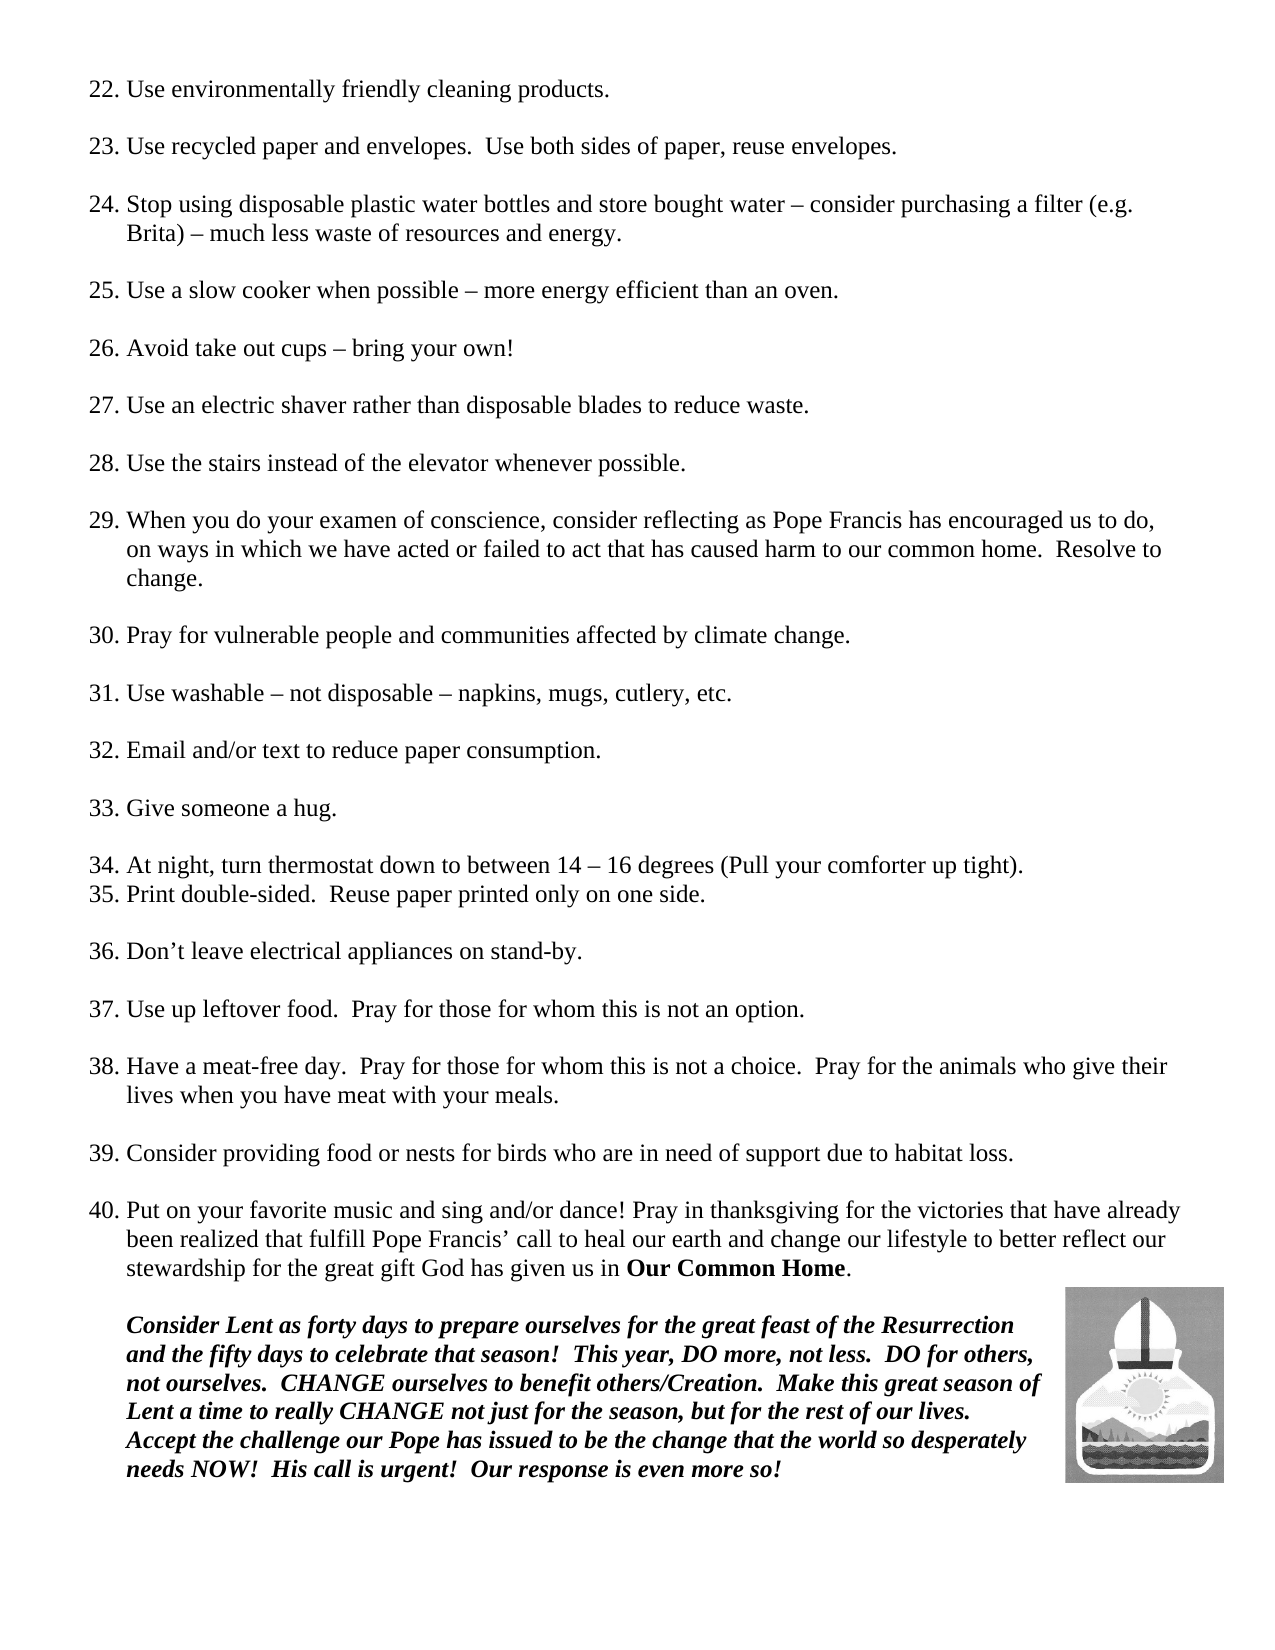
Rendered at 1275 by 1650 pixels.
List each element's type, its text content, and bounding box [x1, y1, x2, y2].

list Put on your favorite music and sing and/or dance! Pray in thanksgiving for the victories that have already been realized that fulfill Pope Francis’ call to heal our earth and change our lifestyle to better reflect our stewardship for the great gift God has given us in Our Common Home. [89, 1195, 1181, 1281]
list At night, turn thermostat down to between 14 – 16 degrees (Pull your comforter up tight). [89, 850, 1181, 879]
list Give someone a hug. [89, 793, 1181, 821]
list Pray for vulnerable people and communities affected by climate change. [89, 620, 1181, 649]
list Consider Lent as forty days to prepare ourselves for the great feast of the Resurrection and the fifty days to celebrate that season! This year, DO more, not less. DO for others, not ourselves. CHANGE ourselves to benefit others/Creation. Make this great season of Lent a time to really CHANGE not just for the season, but for the rest of our lives. Accept the challenge our Pope has issued to be the change that the world so desperately needs NOW! His call is urgent! Our response is even more so! [126, 1310, 1065, 1483]
list Don’t leave electrical appliances on stand-by. [89, 936, 1181, 965]
list Consider providing food or nests for birds who are in need of support due to habitat loss. [89, 1138, 1181, 1166]
list When you do your examen of conscience, consider reflecting as Pope Francis has encouraged us to do, on ways in which we have acted or failed to act that has caused harm to our common home. Resolve to change. [89, 505, 1181, 591]
list Use washable – not disposable – napkins, mugs, cutlery, etc. [89, 678, 1181, 706]
list Use recycled paper and envelopes. Use both sides of paper, reuse envelopes. [89, 131, 1181, 160]
picture [1065, 1287, 1224, 1483]
list Use the stairs instead of the elevator whenever possible. [89, 448, 1181, 476]
list Have a meat-free day. Pray for those for whom this is not a choice. Pray for the animals who give their lives when you have meat with your meals. [89, 1051, 1181, 1109]
list Email and/or text to reduce paper consumption. [89, 735, 1181, 764]
list Stop using disposable plastic water bottles and store bought water – consider purchasing a filter (e.g. Brita) – much less waste of resources and energy. [89, 189, 1181, 246]
list Avoid take out cups – bring your own! [89, 333, 1181, 361]
list Print double-sided. Reuse paper printed only on one side. [89, 879, 1181, 908]
list Use a slow cooker when possible – more energy efficient than an oven. [89, 275, 1181, 304]
list Use an electric shaver rather than disposable blades to reduce waste. [89, 390, 1181, 419]
list Use up leftover food. Pray for those for whom this is not an option. [89, 994, 1181, 1023]
list Use environmentally friendly cleaning products. [89, 74, 1181, 103]
